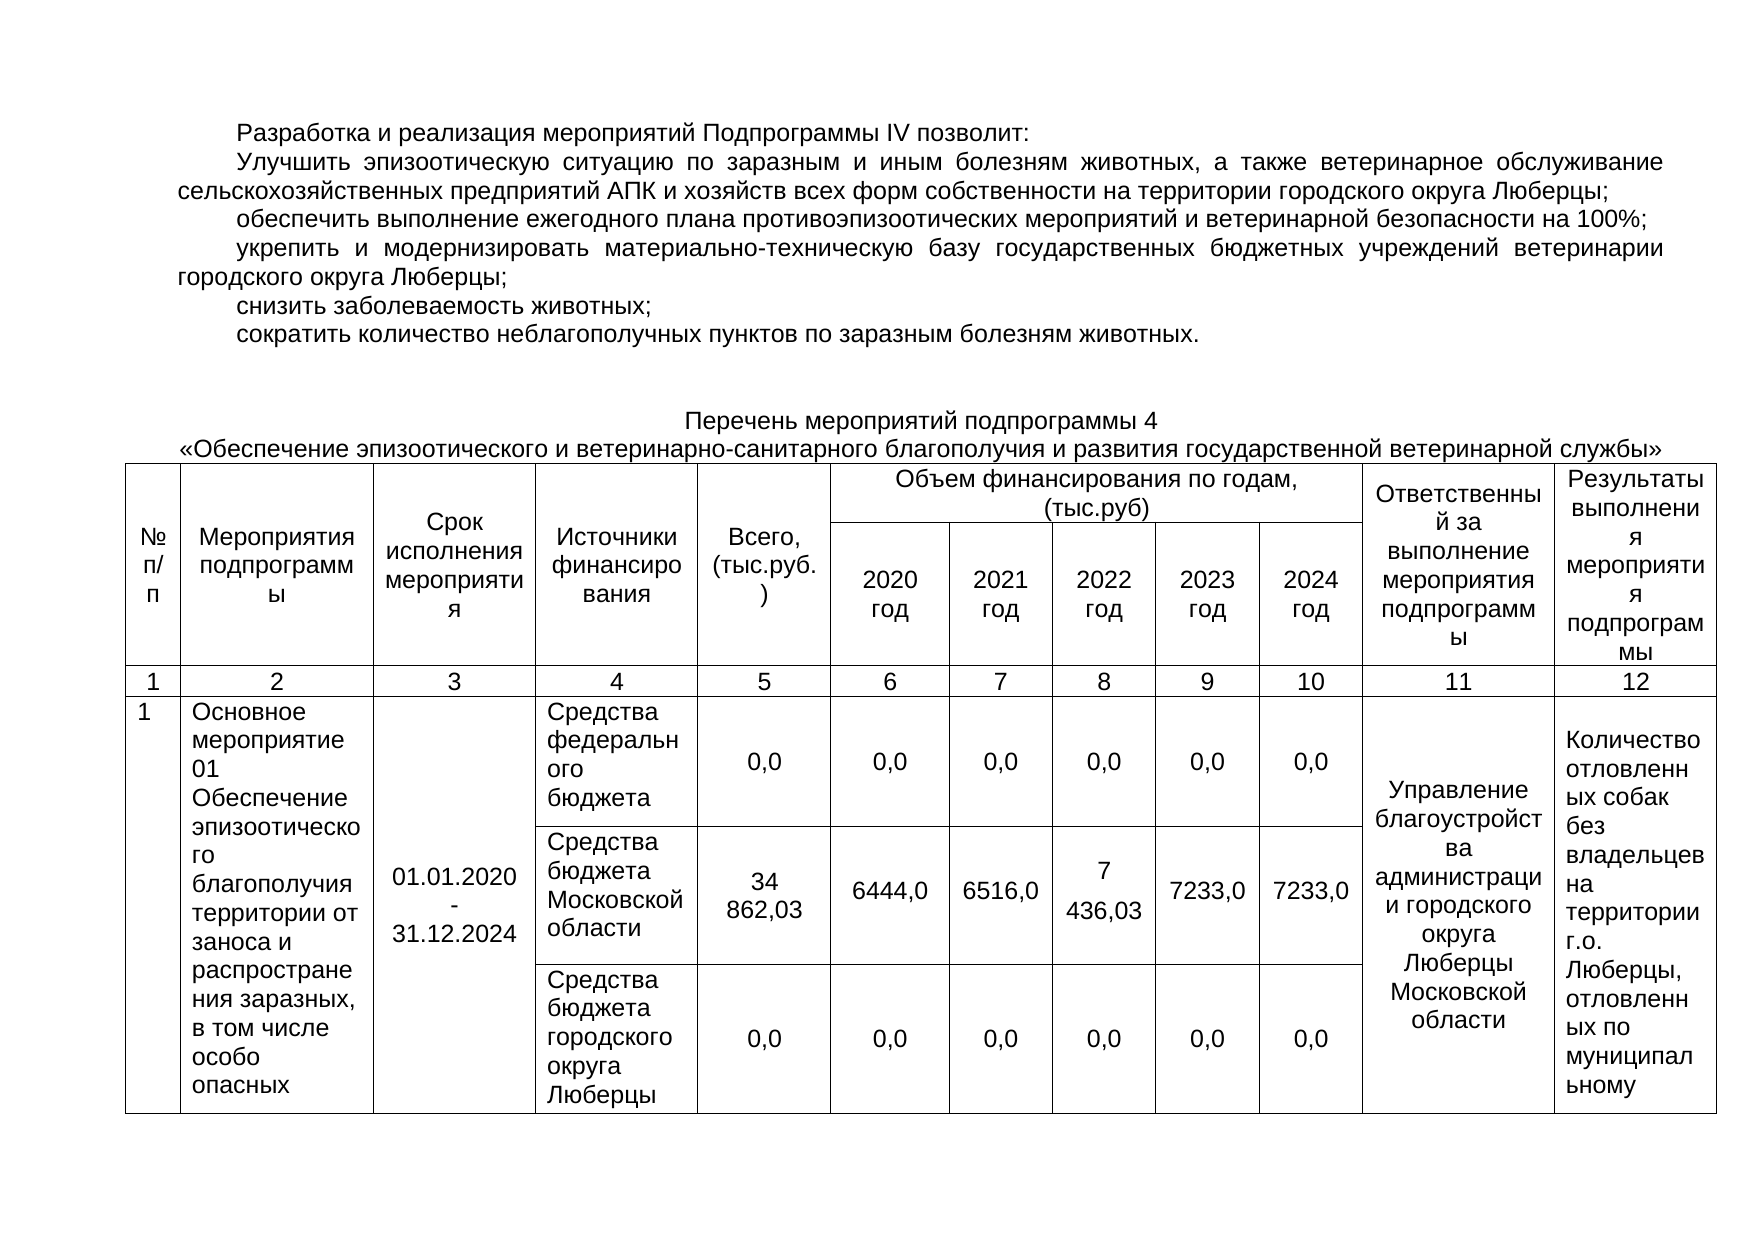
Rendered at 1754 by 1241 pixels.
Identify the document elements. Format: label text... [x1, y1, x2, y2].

table_cell 0,0 [1053, 697, 1155, 826]
table_cell 4 [536, 666, 697, 696]
table_cell 2022 год [1053, 523, 1155, 665]
text сократить количество неблагополучных пунктов по заразным болезням животных. [177, 319, 1665, 348]
table_cell 34 862,03 [698, 827, 830, 964]
table_cell 0,0 [1260, 965, 1362, 1113]
table_cell 5 [698, 666, 830, 696]
table_cell 0,0 [950, 697, 1052, 826]
table_cell 2023 год [1156, 523, 1259, 665]
table_cell 6516,0 [950, 827, 1052, 964]
table_header Срок исполнения мероприятия [374, 464, 535, 665]
text Улучшить эпизоотическую ситуацию по заразным и иным болезням животных, а также ветеринарное обслуживание сельскохозяйственных предприятий АПК и хозяйств всех форм собственности на территории городского округа Люберцы; [177, 147, 1665, 204]
table_cell Средства федерального бюджета [536, 697, 697, 826]
table_cell Основное мероприятие 01 Обеспечение эпизоотического благополучия территории от заноса и распространения заразных, в том числе особо опасных болезней животных, включая африканскую чуму свиней [181, 697, 373, 1113]
table_cell 7 [950, 666, 1052, 696]
table_cell Средства бюджета городского округа Люберцы [536, 965, 697, 1113]
table_cell 0,0 [1156, 965, 1259, 1113]
text Перечень мероприятий подпрограммы 4 [177, 406, 1665, 434]
table_cell 7233,0 [1260, 827, 1362, 964]
table_header Результаты выполнения мероприятия подпрограммы [1555, 464, 1716, 665]
table_cell 2 [181, 666, 373, 696]
table_cell 0,0 [950, 965, 1052, 1113]
text укрепить и модернизировать материально-техническую базу государственных бюджетных учреждений ветеринарии городского округа Люберцы; [177, 233, 1665, 291]
table_header Источники финансирования [536, 464, 697, 665]
table_cell Средства бюджета Московской области [536, 827, 697, 964]
table_cell 1 [126, 697, 180, 1113]
table_cell Управление благоустройства администрации городского округа Люберцы Московской области [1363, 697, 1554, 1113]
table_cell 0,0 [1156, 697, 1259, 826]
table_cell 8 [1053, 666, 1155, 696]
table_cell 6 [831, 666, 949, 696]
table_cell 0,0 [698, 697, 830, 826]
table_cell 2021 год [950, 523, 1052, 665]
table_cell 01.01.2020 - 31.12.2024 [374, 697, 535, 1113]
table_cell 2020 год [831, 523, 949, 665]
table_cell 0,0 [831, 697, 949, 826]
table_header Мероприятия подпрограммы [181, 464, 373, 665]
table_cell 3 [374, 666, 535, 696]
table_cell 2024 год [1260, 523, 1362, 665]
table_cell 9 [1156, 666, 1259, 696]
text снизить заболеваемость животных; [177, 291, 1665, 319]
table_cell 0,0 [1053, 965, 1155, 1113]
table_cell 11 [1363, 666, 1554, 696]
table_cell 0,0 [1260, 697, 1362, 826]
table_cell 7 436,03 [1053, 827, 1155, 964]
table_header № п/п [126, 464, 180, 665]
table_cell 0,0 [698, 965, 830, 1113]
table_cell 10 [1260, 666, 1362, 696]
table_cell 12 [1555, 666, 1716, 696]
table_cell 0,0 [831, 965, 949, 1113]
table_cell 6444,0 [831, 827, 949, 964]
table_header Ответственный за выполнение мероприятия подпрограммы [1363, 464, 1554, 665]
text обеспечить выполнение ежегодного плана противоэпизоотических мероприятий и ветеринарной безопасности на 100%; [177, 204, 1665, 233]
table_header Всего, (тыс.руб.) [698, 464, 830, 665]
table_cell 7233,0 [1156, 827, 1259, 964]
table_cell 1 [126, 666, 180, 696]
table_header Объем финансирования по годам, (тыс.руб) [831, 464, 1362, 522]
table_cell Количество отловленных собак без владельцев на территории г.о. Люберцы, отловленных по муниципальному контракту к 2024г. – 219ед. Создание благоприятных условий для проживания населения [1555, 697, 1716, 1113]
text «Обеспечение эпизоотического и ветеринарно-санитарного благополучия и развития государственной ветеринарной службы» [177, 434, 1665, 463]
text Разработка и реализация мероприятий Подпрограммы IV позволит: [177, 118, 1665, 147]
